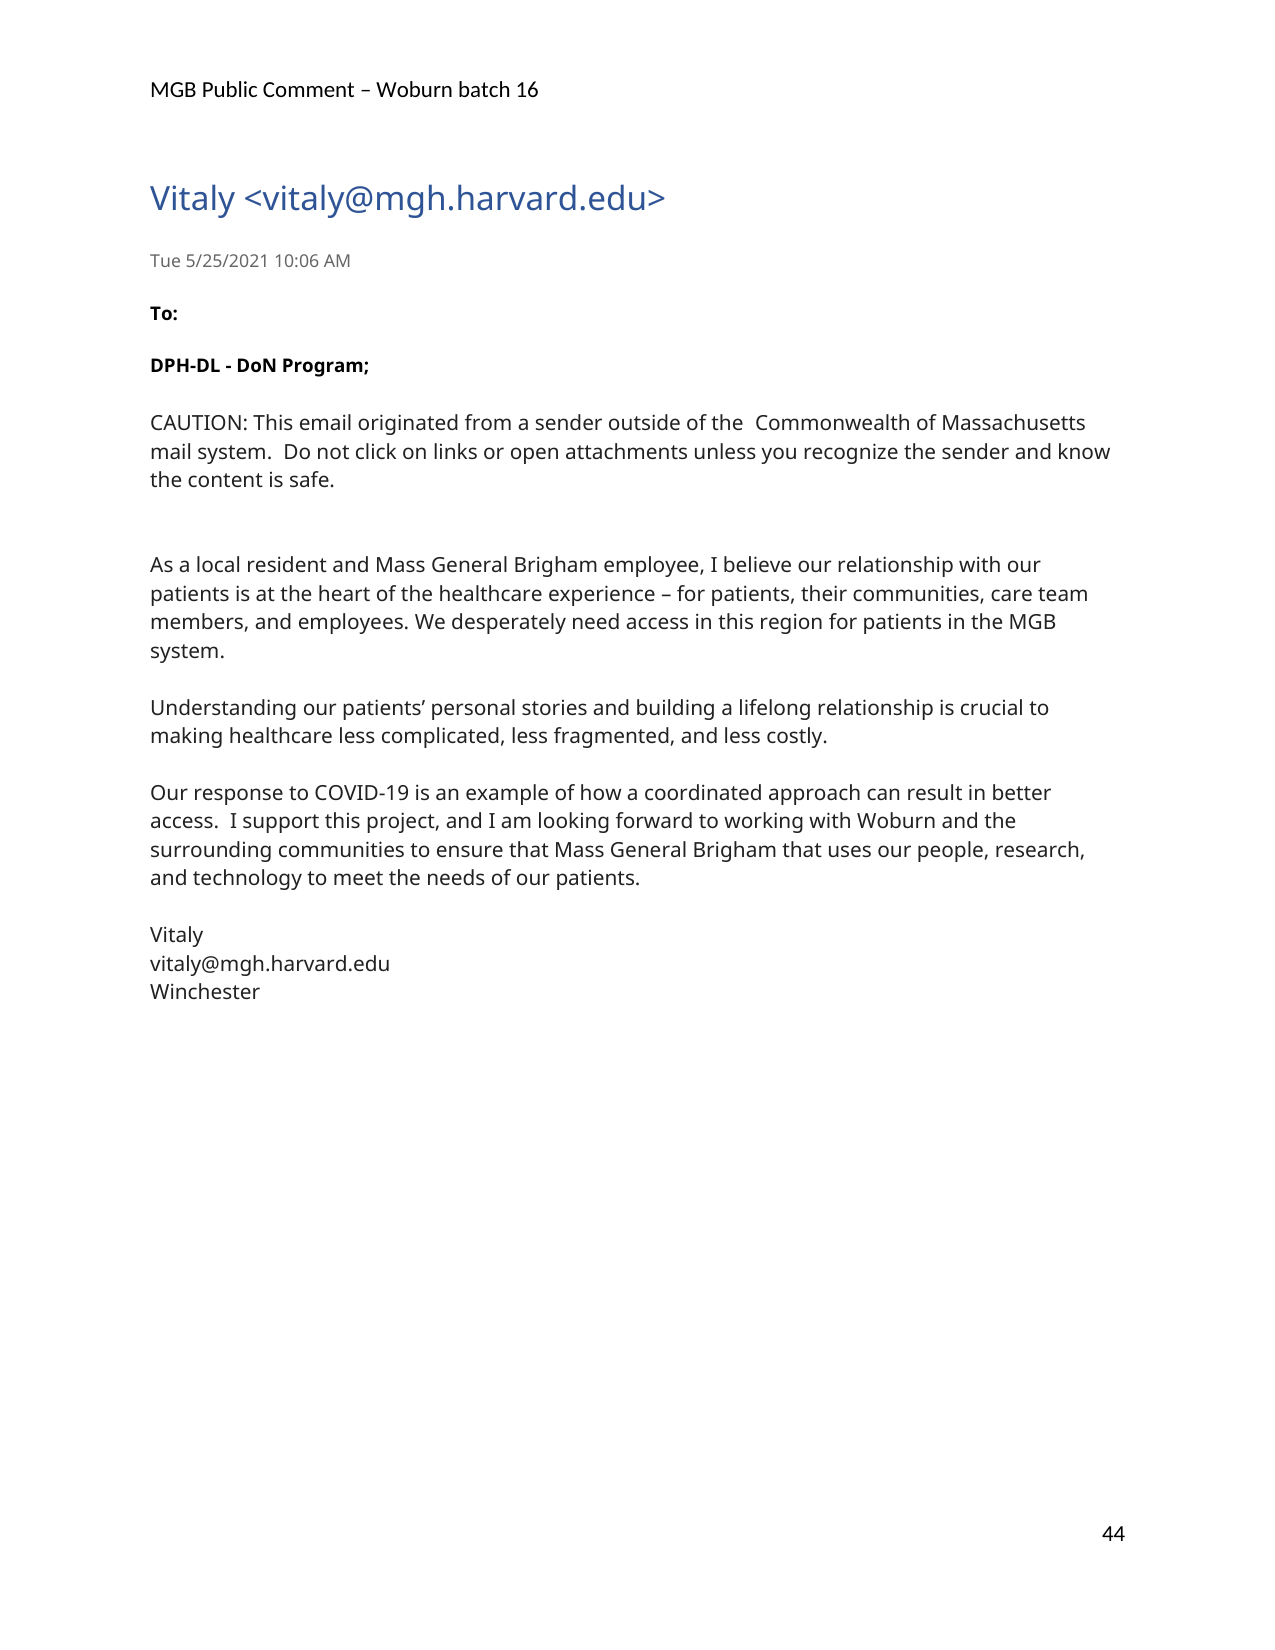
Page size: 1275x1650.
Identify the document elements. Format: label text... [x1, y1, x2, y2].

subtitle Tue 5/25/2021 10:06 AM [150, 249, 1125, 273]
subtitle To: [150, 300, 1125, 326]
subtitle DPH-DL - DoN Program; [150, 352, 1125, 378]
subtitle Vitaly <vitaly@mgh.harvard.edu> [150, 175, 1125, 220]
text CAUTION: This email originated from a sender outside of the Commonwealth of Massachusetts mail system. Do not click on links or open attachments unless you recognize the sender and know the content is safe. As a local resident and Mass General Brigham employee, I believe our relationship with our patients is at the heart of the healthcare experience – for patients, their communities, care team members, and employees. We desperately need access in this region for patients in the MGB system. Understanding our patients’ personal stories and building a lifelong relationship is crucial to making healthcare less complicated, less fragmented, and less costly. Our response to COVID-19 is an example of how a coordinated approach can result in better access. I support this project, and I am looking forward to working with Woburn and the surrounding communities to ensure that Mass General Brigham that uses our people, research, and technology to meet the needs of our patients. Vitaly vitaly@mgh.harvard.edu Winchester [150, 380, 1125, 1006]
